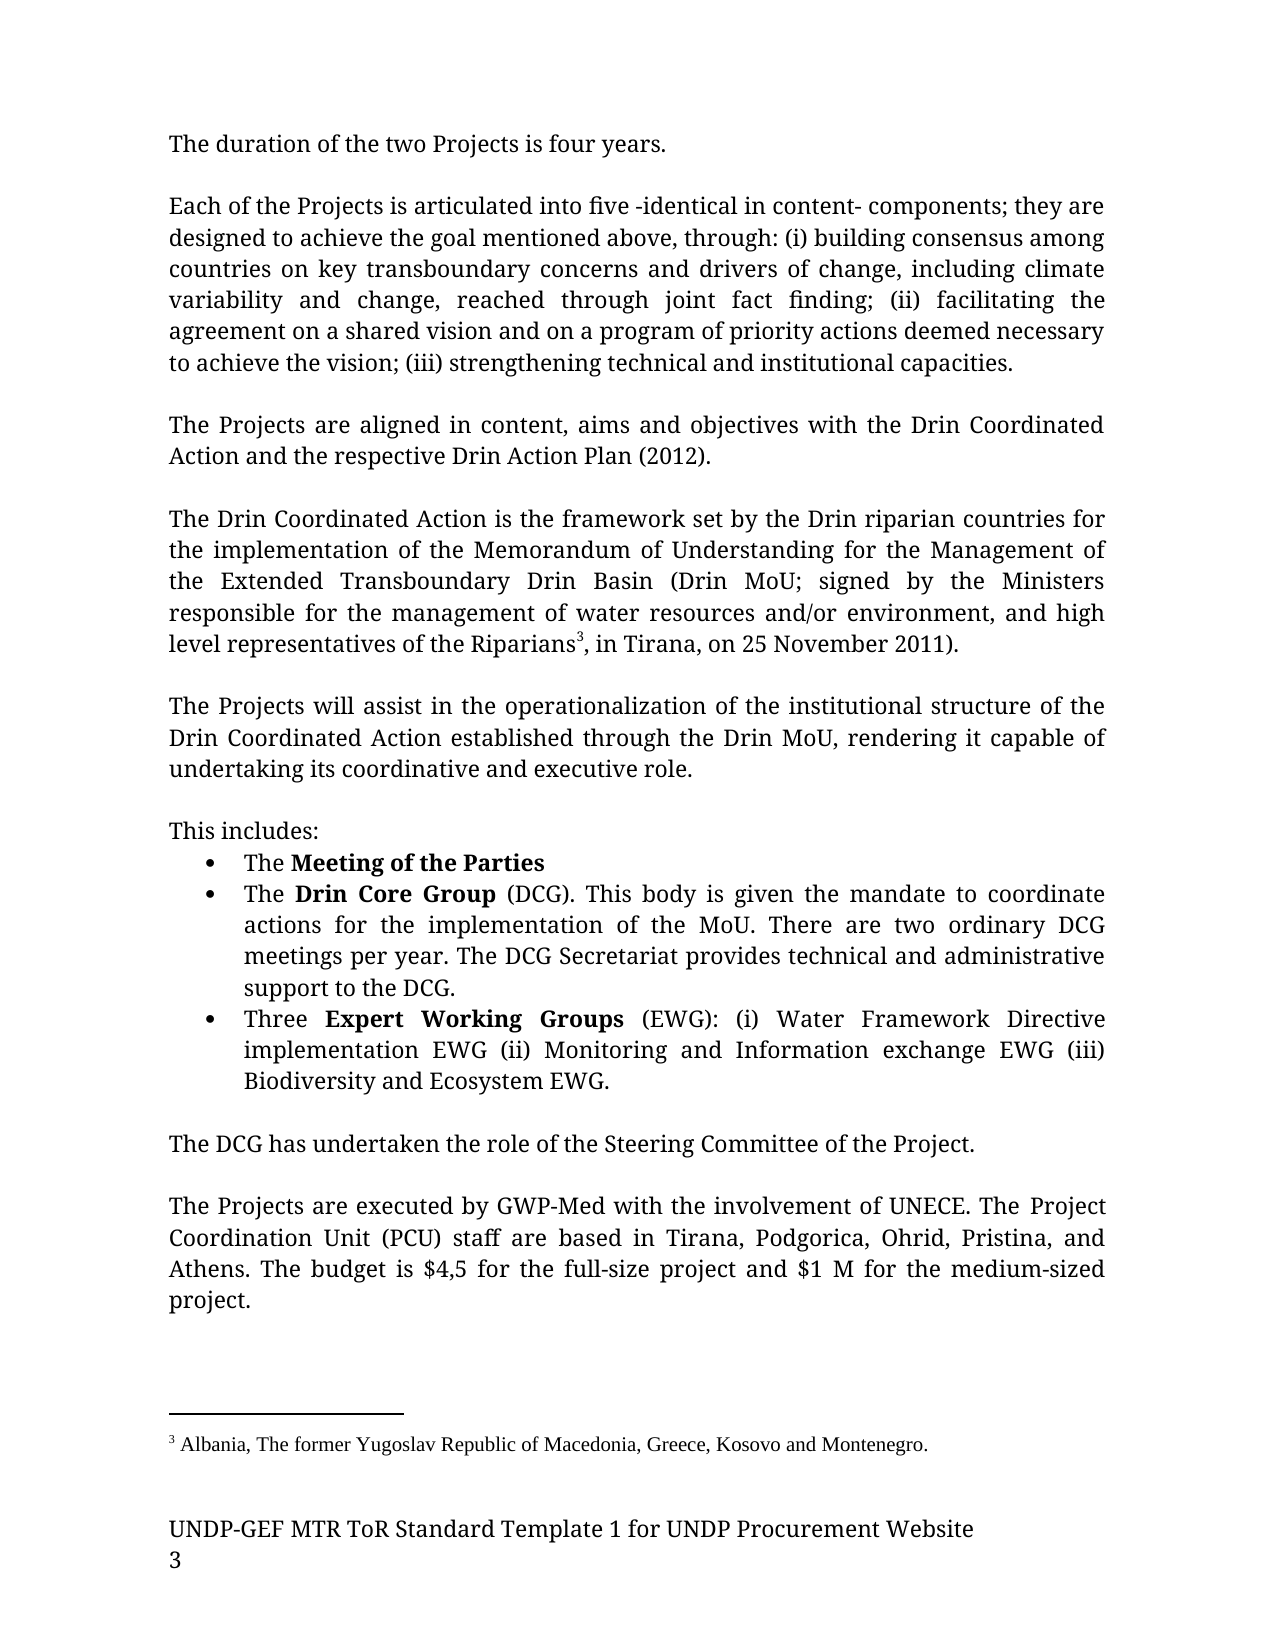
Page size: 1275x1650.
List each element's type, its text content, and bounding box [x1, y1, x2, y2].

text The Projects are executed by GWP-Med with the involvement of UNECE. The Project Coordination Unit (PCU) staff are based in Tirana, Podgorica, Ohrid, Pristina, and Athens. The budget is $4,5 for the full-size project and $1 M for the medium-sized project. [169, 1190, 1106, 1315]
text The DCG has undertaken the role of the Steering Committee of the Project. [169, 1128, 1106, 1159]
text This includes: [169, 815, 1106, 846]
text Each of the Projects is articulated into five -identical in content- components; they are designed to achieve the goal mentioned above, through: (i) building consensus among countries on key transboundary concerns and drivers of change, including climate variability and change, reached through joint fact finding; (ii) facilitating the agreement on a shared vision and on a program of priority actions deemed necessary to achieve the vision; (iii) strengthening technical and institutional capacities. [169, 190, 1106, 378]
text The Projects will assist in the operationalization of the institutional structure of the Drin Coordinated Action established through the Drin MoU, rendering it capable of undertaking its coordinative and executive role. [169, 690, 1106, 784]
list Three Expert Working Groups (EWG): (i) Water Framework Directive implementation EWG (ii) Monitoring and Information exchange EWG (iii) Biodiversity and Ecosystem EWG. [206, 1003, 1106, 1096]
list The Drin Core Group (DCG). This body is given the mandate to coordinate actions for the implementation of the MoU. There are two ordinary DCG meetings per year. The DCG Secretariat provides technical and administrative support to the DCG. [206, 878, 1106, 1003]
text The Projects are aligned in content, aims and objectives with the Drin Coordinated Action and the respective Drin Action Plan (2012). [169, 409, 1106, 471]
list The Meeting of the Parties [206, 846, 1106, 878]
text The Drin Coordinated Action is the framework set by the Drin riparian countries for the implementation of the Memorandum of Understanding for the Management of the Extended Transboundary Drin Basin (Drin MoU; signed by the Ministers responsible for the management of water resources and/or environment, and high level representatives of the Riparians, in Tirana, on 25 November 2011). [169, 503, 1106, 659]
text The duration of the two Projects is four years. [169, 128, 1106, 159]
